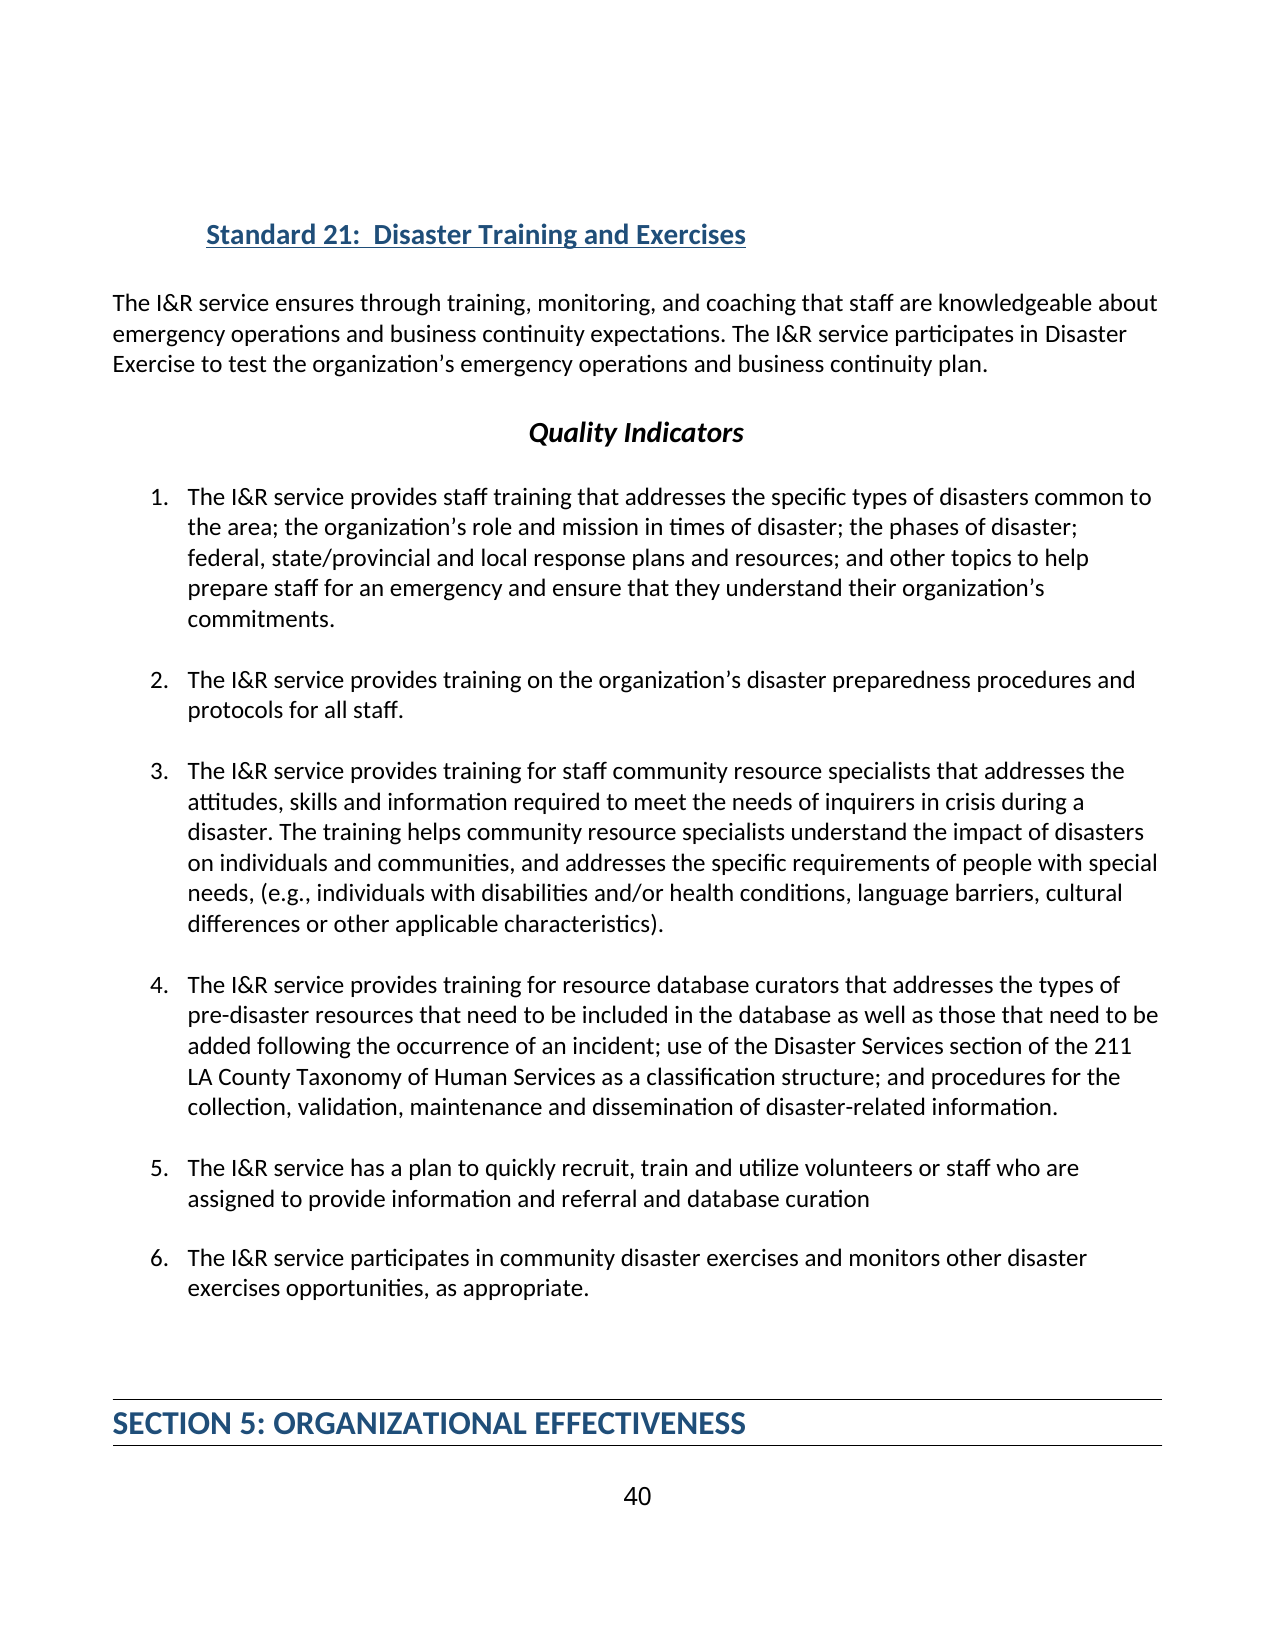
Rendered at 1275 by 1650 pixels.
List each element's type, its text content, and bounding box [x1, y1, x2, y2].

list The I&R service provides training for resource database curators that addresses the types of pre-disaster resources that need to be included in the database as well as those that need to be added following the occurrence of an incident; use of the Disaster Services section of the 211 LA County Taxonomy of Human Services as a classification structure; and procedures for the collection, validation, maintenance and dissemination of disaster-related information. [150, 969, 1162, 1122]
subtitle SECTION 5: ORGANIZATIONAL EFFECTIVENESS [112, 1400, 1162, 1446]
list The I&R service participates in community disaster exercises and monitors other disaster exercises opportunities, as appropriate. [150, 1242, 1162, 1303]
text The I&R service ensures through training, monitoring, and coaching that staff are knowledgeable about emergency operations and business continuity expectations. The I&R service participates in disaster exercise to test the organization’s emergency operations and business continuity plan. [112, 287, 1162, 379]
subtitle Quality Indicators [112, 414, 1162, 450]
list The I&R service has a plan to quickly recruit, train and utilize volunteers or staff who are assigned to provide information and referral and database curation [150, 1152, 1162, 1242]
list The I&R service provides staff training that addresses the specific types of disasters common to the area; the organization’s role and mission in times of disaster; the phases of disaster; federal, state/provincial and local response plans and resources; and other topics to help prepare staff for an emergency and ensure that they understand their organization’s commitments. [150, 481, 1162, 633]
list The I&R service provides training on the organization’s disaster preparedness procedures and protocols for all staff. [150, 664, 1162, 725]
list The I&R service provides training for staff community resource specialists that addresses the attitudes, skills and information required to meet the needs of inquirers in crisis during a disaster. The training helps community resource specialists understand the impact of disasters on individuals and communities, and addresses the specific requirements of people with special needs, (e.g., individuals with disabilities and/or health conditions, language barriers, cultural differences or other applicable characteristics). [150, 755, 1162, 938]
subtitle Standard 21: Disaster Training and Exercises [206, 216, 1162, 252]
